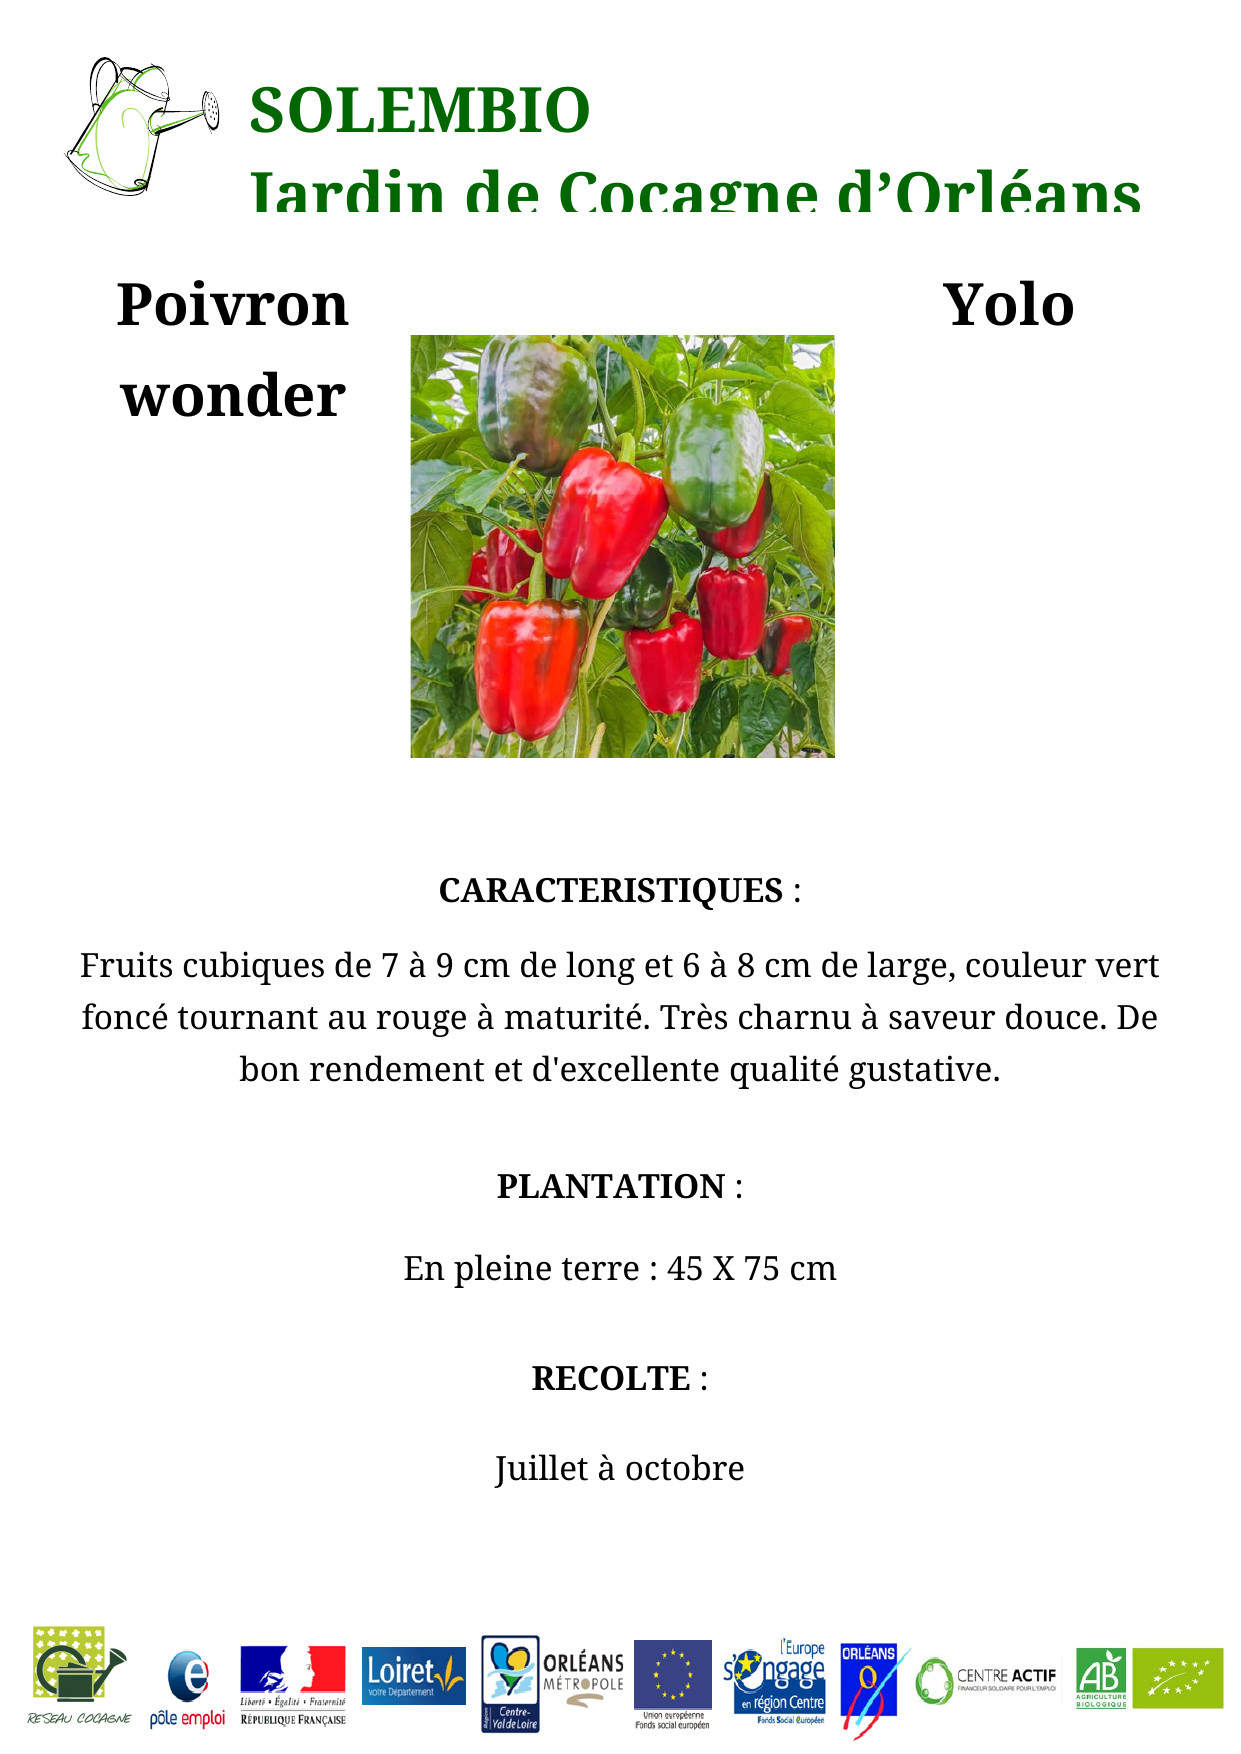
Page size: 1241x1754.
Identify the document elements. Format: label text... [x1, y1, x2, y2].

picture [25, 1625, 133, 1726]
picture [146, 1625, 1062, 1741]
text En pleine terre : 45 X 75 cm [75, 1244, 1165, 1290]
text Juillet à octobre [75, 1445, 1165, 1491]
picture [1073, 1643, 1227, 1713]
text Poivron Yolo wonder [75, 263, 1165, 434]
text RECOLTE : [75, 1354, 1165, 1400]
picture [410, 335, 835, 758]
text PLANTATION : [75, 1163, 1165, 1208]
text CARACTERISTIQUES : [75, 867, 1165, 913]
text Fruits cubiques de 7 à 9 cm de long et 6 à 8 cm de large, couleur vert foncé tournant au rouge à maturité. Très charnu à saveur douce. De bon rendement et d'excellente qualité gustative. [75, 942, 1165, 1092]
